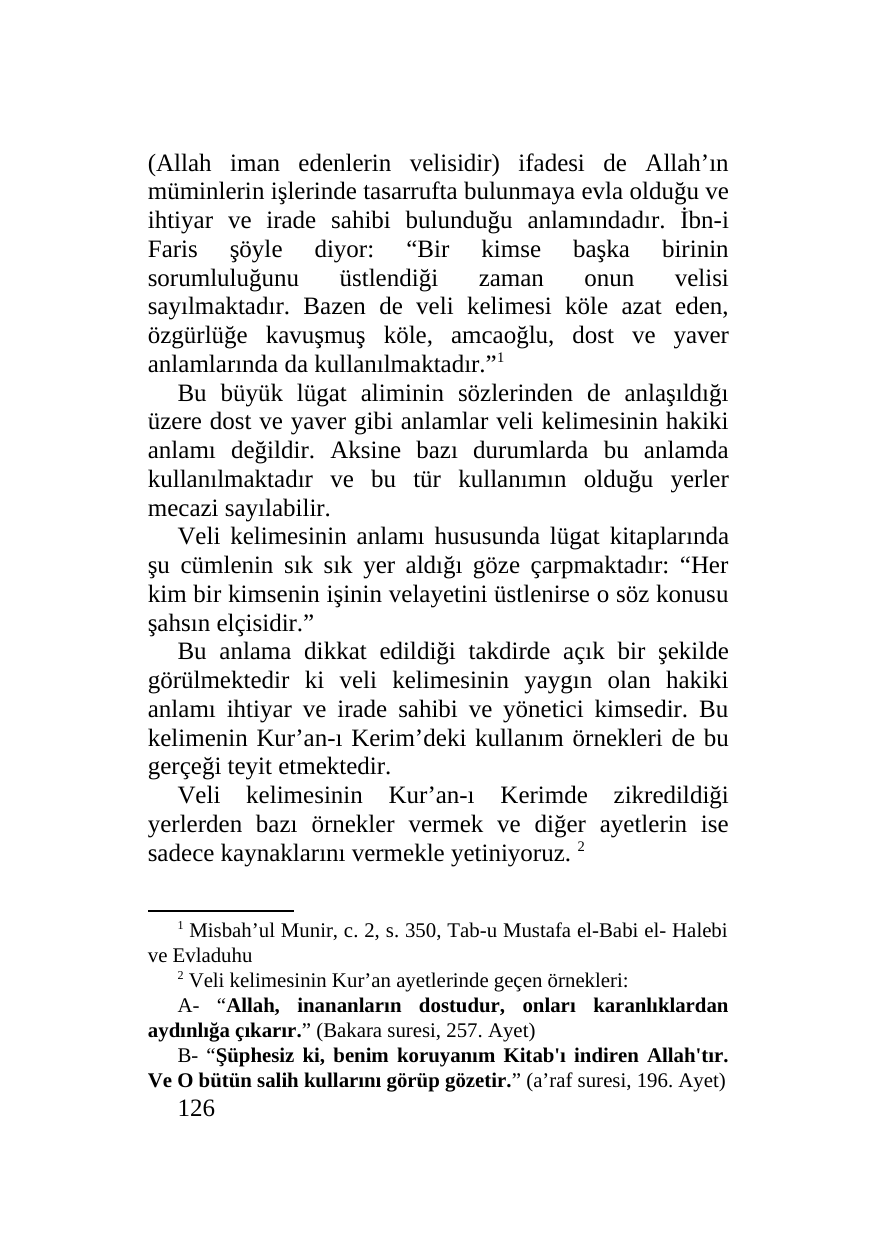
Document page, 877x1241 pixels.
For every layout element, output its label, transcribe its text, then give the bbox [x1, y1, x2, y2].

text Veli kelimesinin Kur’an-ı Kerimde zikredildiği yerlerden bazı örnekler vermek ve diğer ayetlerin ise sadece kaynaklarını vermekle yetiniyoruz. [148, 780, 729, 866]
text Bu anlama dikkat edildiği takdirde açık bir şekilde görülmektedir ki veli kelimesinin yaygın olan hakiki anlamı ihtiyar ve irade sahibi ve yönetici kimsedir. Bu kelimenin Kur’an-ı Kerim’deki kullanım örnekleri de bu gerçeği teyit etmektedir. [148, 636, 729, 780]
text Veli kelimesinin anlamı hususunda lügat kitaplarında şu cümlenin sık sık yer aldığı göze çarpmaktadır: “Her kim bir kimsenin işinin velayetini üstlenirse o söz konusu şahsın elçisidir.” [148, 521, 729, 636]
text Feyyumi ise Misbah’ul Munir’de şöyle diyor: “Veliy kelimesi feil kalıbında olup fail anlamındadır. Arapçada “veliyehu” ifadesi bir kimsenin işlerini idare etmek ve sorumluluğunu üstlenmek anlamında kullanılmaktadır. Ayet-i kerimede yer alan “Allah-u veliyyullezine amenu” (Allah iman edenlerin velisidir) ifadesi de Allah’ın müminlerin işlerinde tasarrufta bulunmaya evla olduğu ve ihtiyar ve irade sahibi bulunduğu anlamındadır. İbn-i Faris şöyle diyor: “Bir kimse başka birinin sorumluluğunu üstlendiği zaman onun velisi sayılmaktadır. Bazen de veli kelimesi köle azat eden, özgürlüğe kavuşmuş köle, amcaoğlu, dost ve yaver anlamlarında da kullanılmaktadır.” [148, 148, 729, 378]
text Bu büyük lügat aliminin sözlerinden de anlaşıldığı üzere dost ve yaver gibi anlamlar veli kelimesinin hakiki anlamı değildir. Aksine bazı durumlarda bu anlamda kullanılmaktadır ve bu tür kullanımın olduğu yerler mecazi sayılabilir. [148, 378, 729, 521]
